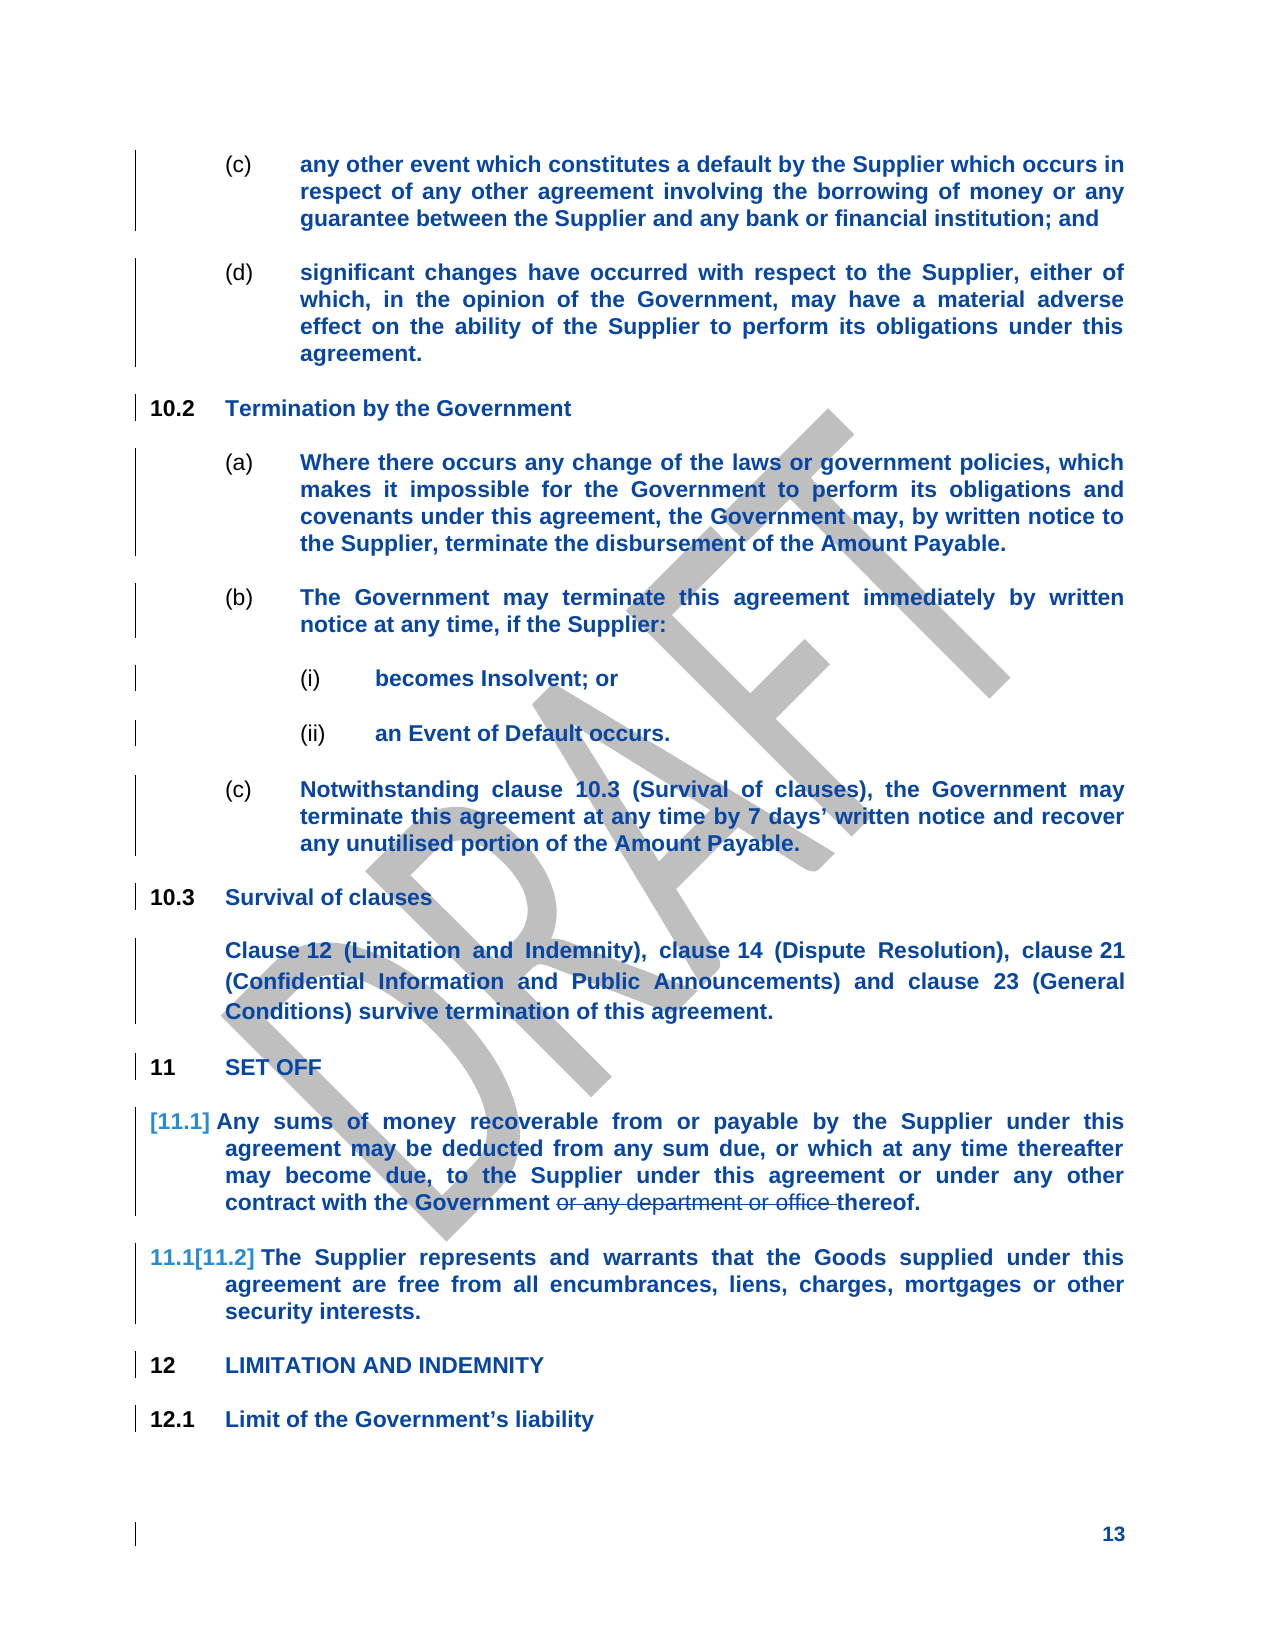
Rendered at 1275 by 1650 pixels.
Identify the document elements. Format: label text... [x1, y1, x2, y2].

text becomes Insolvent; or [300, 664, 1125, 691]
text SET OFF [150, 1053, 1125, 1080]
text any other event which constitutes a default by the Supplier which occurs in respect of any other agreement involving the borrowing of money or any guarantee between the Supplier and any bank or financial institution; and [225, 150, 1125, 231]
text The Supplier represents and warrants that the Goods supplied under this agreement are free from all encumbrances, liens, charges, mortgages or other security interests. [150, 1243, 1125, 1324]
text Termination by the Government [150, 394, 1125, 421]
text an Event of Default occurs. [300, 720, 1125, 746]
text The Government may terminate this agreement immediately by written notice at any time, if the Supplier: [225, 583, 1125, 637]
text significant changes have occurred with respect to the Supplier, either of which, in the opinion of the Government, may have a material adverse effect on the ability of the Supplier to perform its obligations under this agreement. [225, 258, 1125, 367]
text Clause 12 (Limitation and Indemnity), clause 14 (Dispute Resolution), clause 21 (Confidential Information and Public Announcements) and clause 23 (General Conditions) survive termination of this agreement. [225, 937, 1125, 1024]
text Survival of clauses [150, 883, 1125, 910]
text LIMITATion and indemnity [150, 1351, 1125, 1378]
text Any sums of money recoverable from or payable by the Supplier under this agreement may be deducted from any sum due, or which at any time thereafter may become due, to the Supplier under this agreement or under any other contract with the Government thereof. [150, 1107, 1125, 1216]
text Notwithstanding clause 10.3 (Survival of clauses), the Government may terminate this agreement at any time by 7 days’ written notice and recover any unutilised portion of the Amount Payable. [225, 775, 1125, 856]
text Limit of the Government’s liability [150, 1405, 1125, 1432]
text Where there occurs any change of the laws or government policies, which makes it impossible for the Government to perform its obligations and covenants under this agreement, the Government may, by written notice to the Supplier, terminate the disbursement of the Amount Payable. [225, 448, 1125, 556]
